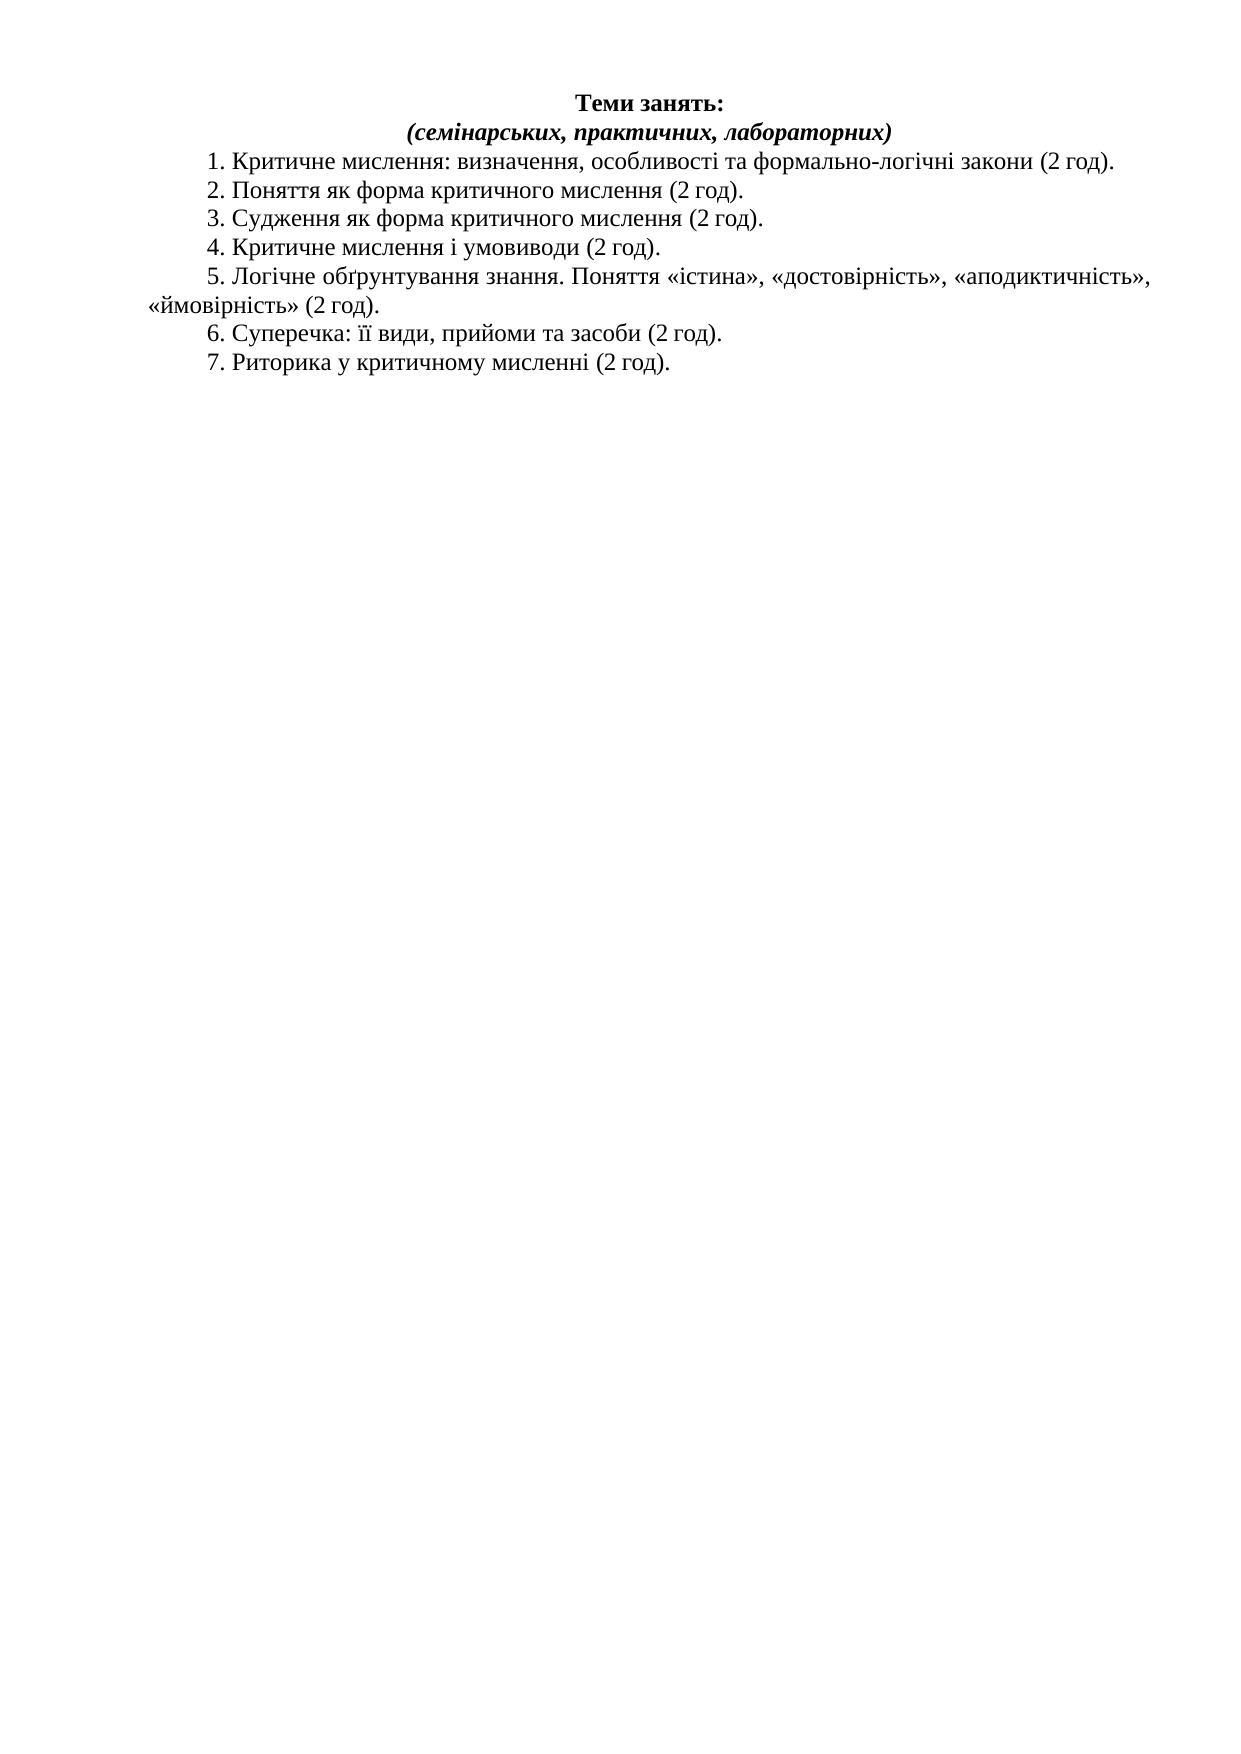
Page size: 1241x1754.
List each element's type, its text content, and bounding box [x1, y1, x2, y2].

text (семінарських, практичних, лабораторних) [148, 117, 1152, 146]
list 5. Логічне обґрунтування знання. Поняття «істина», «достовірність», «аподиктичність», «ймовірність» (2 год). [148, 261, 1152, 318]
list 3. Судження як форма критичного мислення (2 год). [148, 203, 1152, 232]
list 6. Суперечка: її види, прийоми та засоби (2 год). [148, 318, 1152, 347]
list 2. Поняття як форма критичного мислення (2 год). [148, 175, 1152, 203]
list 4. Критичне мислення і умовиводи (2 год). [148, 232, 1152, 261]
text Теми занять: [148, 88, 1152, 117]
list 1. Критичне мислення: визначення, особливості та формально-логічні закони (2 год). [148, 146, 1152, 175]
list 7. Риторика у критичному мисленні (2 год). [148, 347, 1152, 376]
